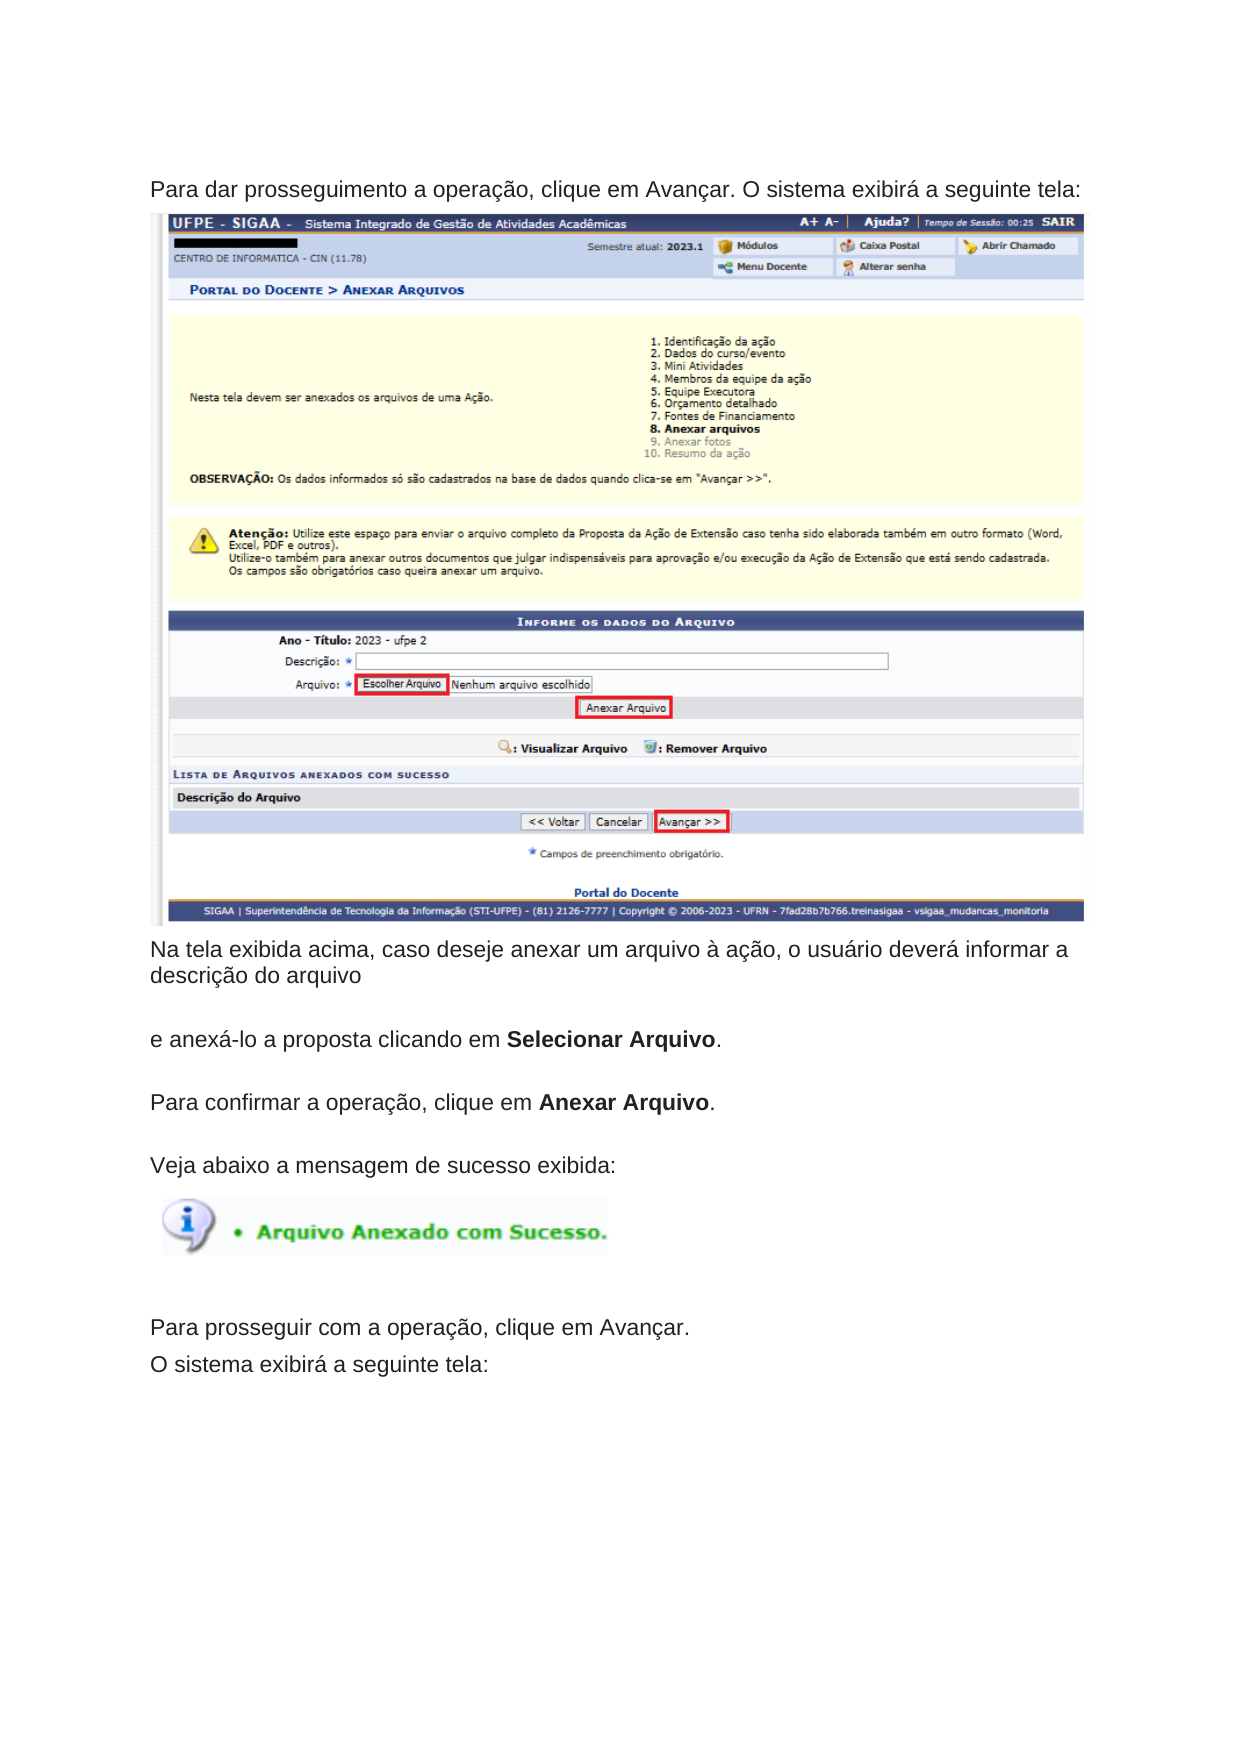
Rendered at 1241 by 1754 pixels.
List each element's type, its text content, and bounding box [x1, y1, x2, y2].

text O sistema exibirá a seguinte tela: [150, 1351, 1090, 1377]
text Na tela exibida acima, caso deseje anexar um arquivo à ação, o usuário deverá informar a descrição do arquivo [150, 936, 1090, 989]
text Para prosseguir com a operação, clique em Avançar. [150, 1314, 1090, 1340]
text Veja abaixo a mensagem de sucesso exibida: [150, 1125, 1090, 1178]
text Para confirmar a operação, clique em Anexar Arquivo. [150, 1062, 1090, 1115]
picture [150, 1188, 630, 1268]
picture [150, 213, 1091, 926]
text e anexá-lo a proposta clicando em Selecionar Arquivo. [150, 999, 1090, 1052]
text Para dar prosseguimento a operação, clique em Avançar. O sistema exibirá a seguinte tela: [150, 150, 1090, 203]
